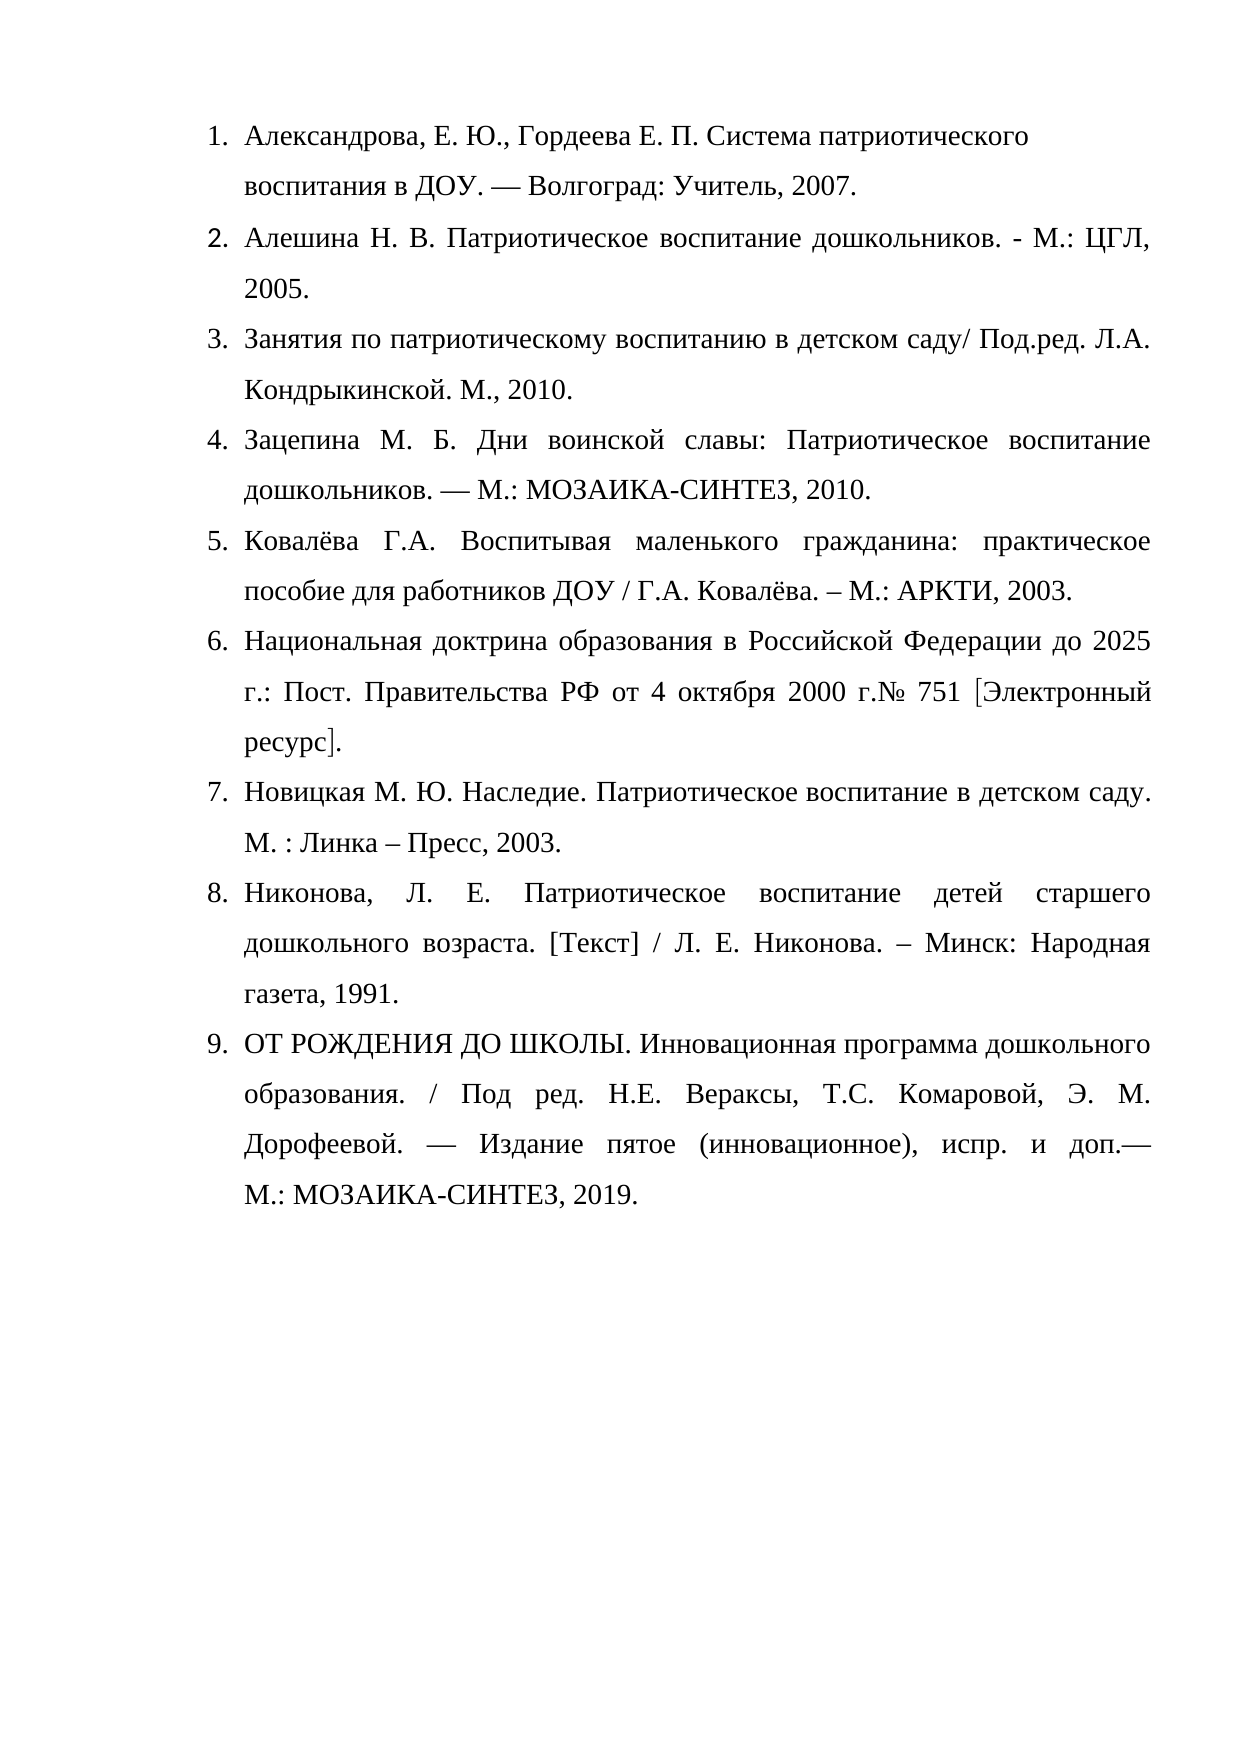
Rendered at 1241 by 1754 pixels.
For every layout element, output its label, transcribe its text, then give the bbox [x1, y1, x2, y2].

list Ковалёва Г.А. Воспитывая маленького гражданина: практическое пособие для работников ДОУ / Г.А. Ковалёва. – М.: АРКТИ, 2003. [207, 523, 1152, 607]
list ОТ РОЖДЕНИЯ ДО ШКОЛЫ. Инновационная программа дошкольного образования. / Под ред. Н.Е. Вераксы, Т.С. Комаровой, Э. М. Дорофеевой. — Издание пятое (инновационное), испр. и доп.— М.: МОЗАИКА-СИНТЕЗ, 2019. [207, 1026, 1152, 1211]
list Александрова, Е. Ю., Гордеева Е. П. Система патриотического воспитания в ДОУ. — Волгоград: Учитель, 2007. [207, 118, 1152, 202]
list Новицкая М. Ю. Наследие. Патриотическое воспитание в детском саду. М. : Линка – Пресс, 2003. [207, 774, 1152, 858]
list Алешина Н. В. Патриотическое воспитание дошкольников. - М.: ЦГЛ, 2005. [207, 219, 1152, 305]
list Занятия по патриотическому воспитанию в детском саду/ Под.ред. Л.А. Кондрыкинской. М., 2010. [207, 321, 1152, 405]
list Никонова, Л. Е. Патриотическое воспитание детей старшего дошкольного возраста. [Текст] / Л. Е. Никонова. – Минск: Народная газета, 1991. [207, 875, 1152, 1009]
list Национальная доктрина образования в Российской Федерации до 2025 г.: Пост. Правительства РФ от 4 октября 2000 г.№ 751 Электронный ресурс. [207, 623, 1152, 758]
list Зацепина М. Б. Дни воинской славы: Патриотическое воспитание дошкольников. — М.: МОЗАИКА-СИНТЕЗ, 2010. [207, 422, 1152, 506]
